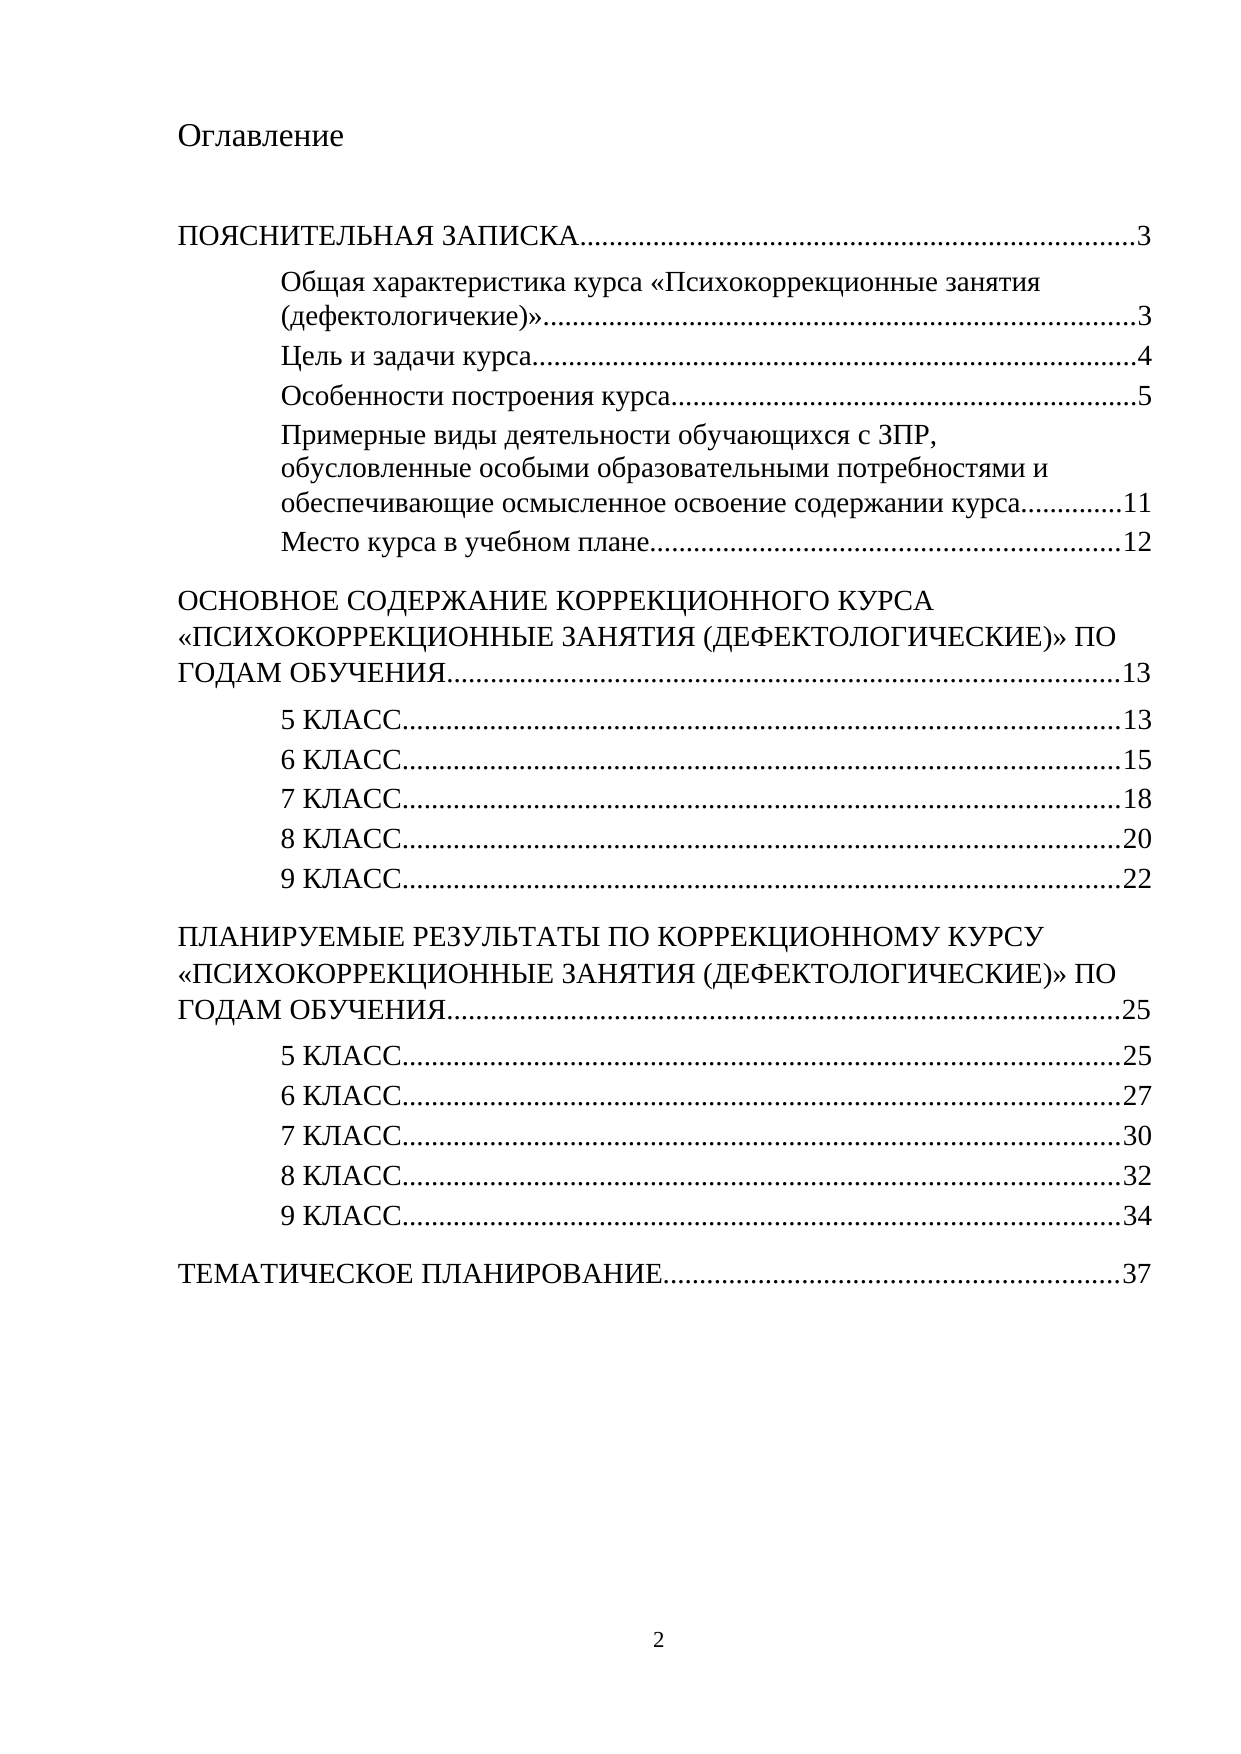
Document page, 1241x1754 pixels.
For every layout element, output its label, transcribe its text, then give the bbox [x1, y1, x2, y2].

title Оглавление [177, 115, 1176, 153]
